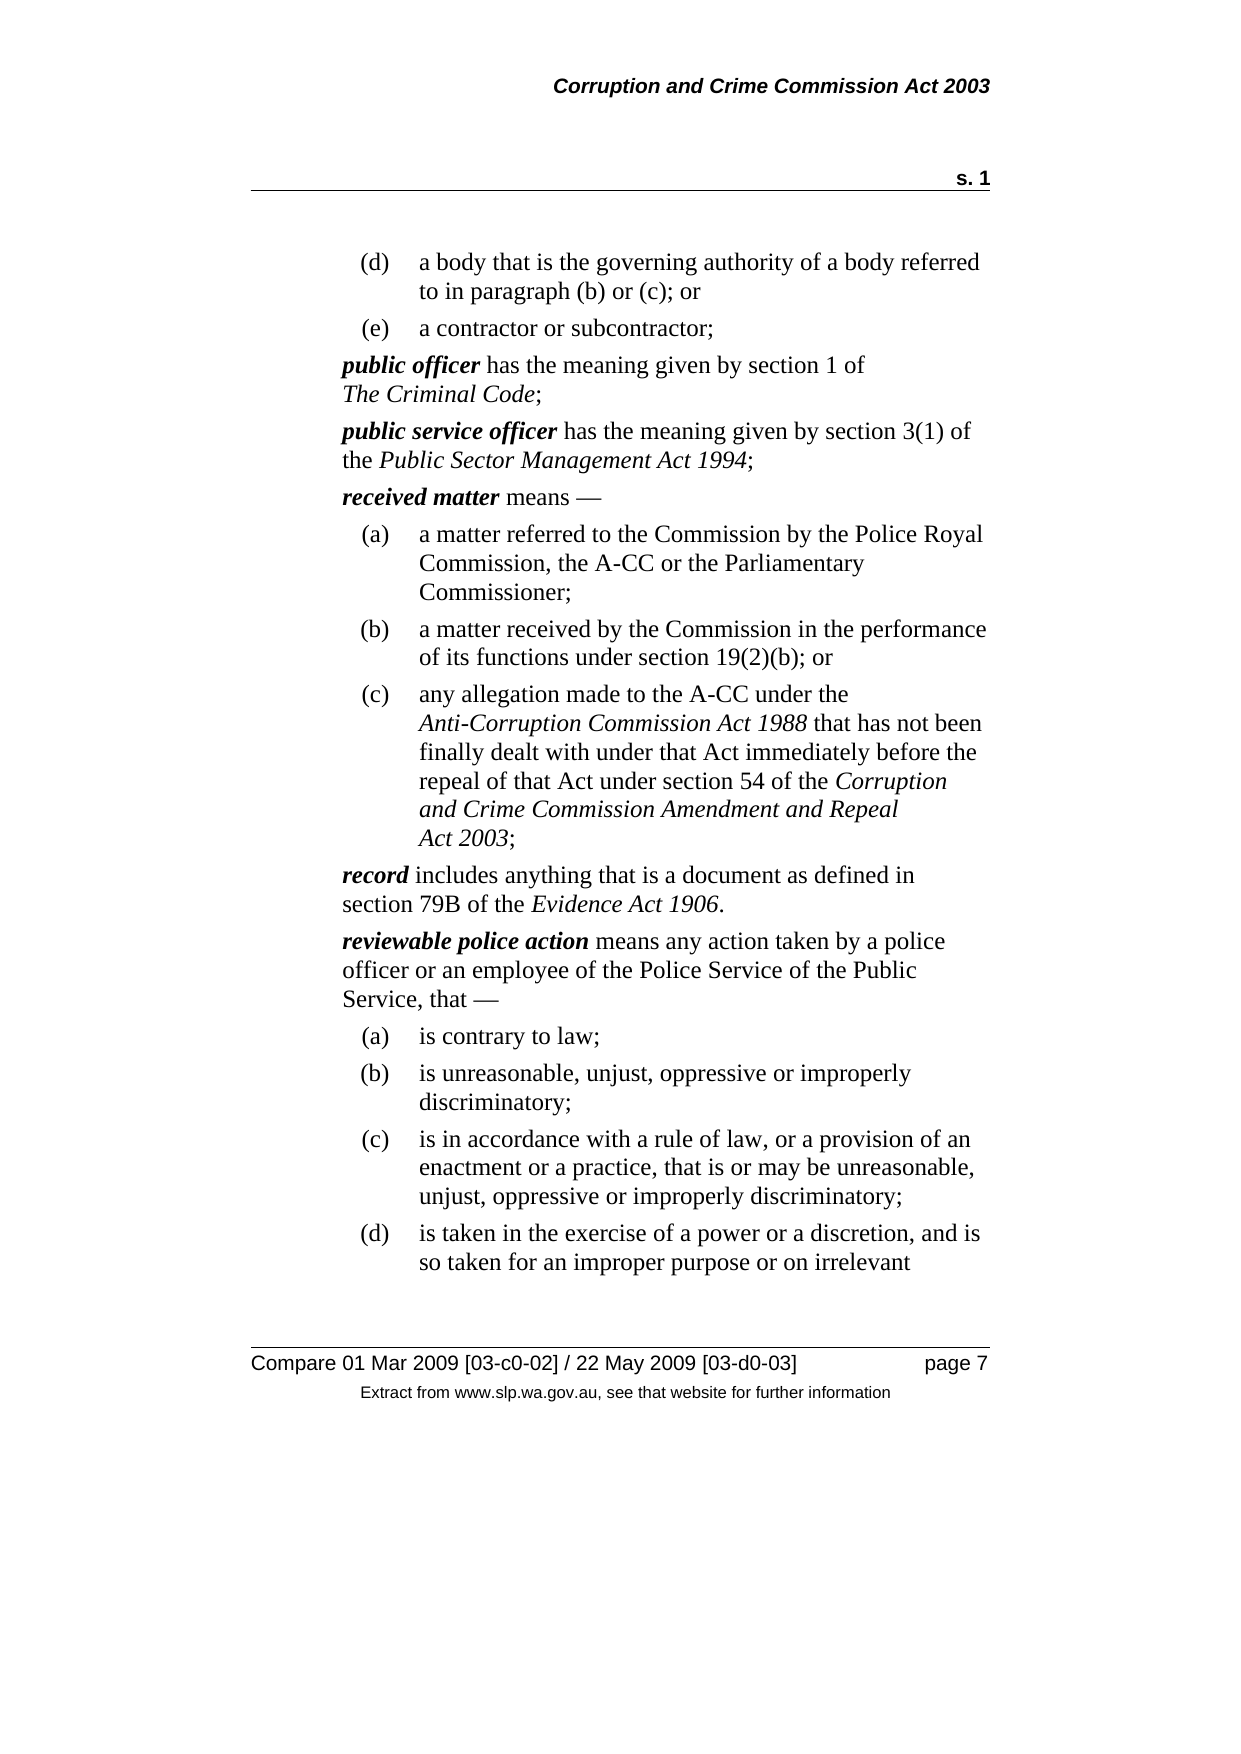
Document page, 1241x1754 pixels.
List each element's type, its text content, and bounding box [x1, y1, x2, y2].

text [251, 1218, 990, 1276]
text (a) a matter referred to the Commission by the Police Royal Commission, the A-CC or the Parliamentary Commissioner; [251, 519, 990, 605]
text (d) a body that is the governing authority of a body referred to in paragraph (b) or (c); or [251, 247, 990, 305]
text record includes anything that is a document as defined in section 79B of the Evidence Act 1906. [251, 860, 990, 918]
text public service officer has the meaning given by section 3(1) of the Public Sector Management Act 1994; [251, 416, 990, 474]
text reviewable police action means any action taken by a police officer or an employee of the Police Service of the Public Service, that — [251, 926, 990, 1012]
text (b) a matter received by the Commission in the performance of its functions under section 19(2)(b); or [251, 614, 990, 671]
text (b) is unreasonable, unjust, oppressive or improperly discriminatory; [251, 1058, 990, 1115]
text received matter means — [251, 482, 990, 511]
text (c) is in accordance with a rule of law, or a provision of an enactment or a practice, that is or may be unreasonable, unjust, oppressive or improperly discriminatory; [251, 1124, 990, 1210]
text public officer has the meaning given by section 1 of The Criminal Code; [251, 350, 990, 408]
text (c) any allegation made to the A-CC under the Anti-Corruption Commission Act 1988 that has not been finally dealt with under that Act immediately before the repeal of that Act under section 54 of the Corruption and Crime Commission Amendment and Repeal Act 2003; [251, 679, 990, 852]
text (e) a contractor or subcontractor; [251, 313, 990, 342]
text (a) is contrary to law; [251, 1021, 990, 1049]
